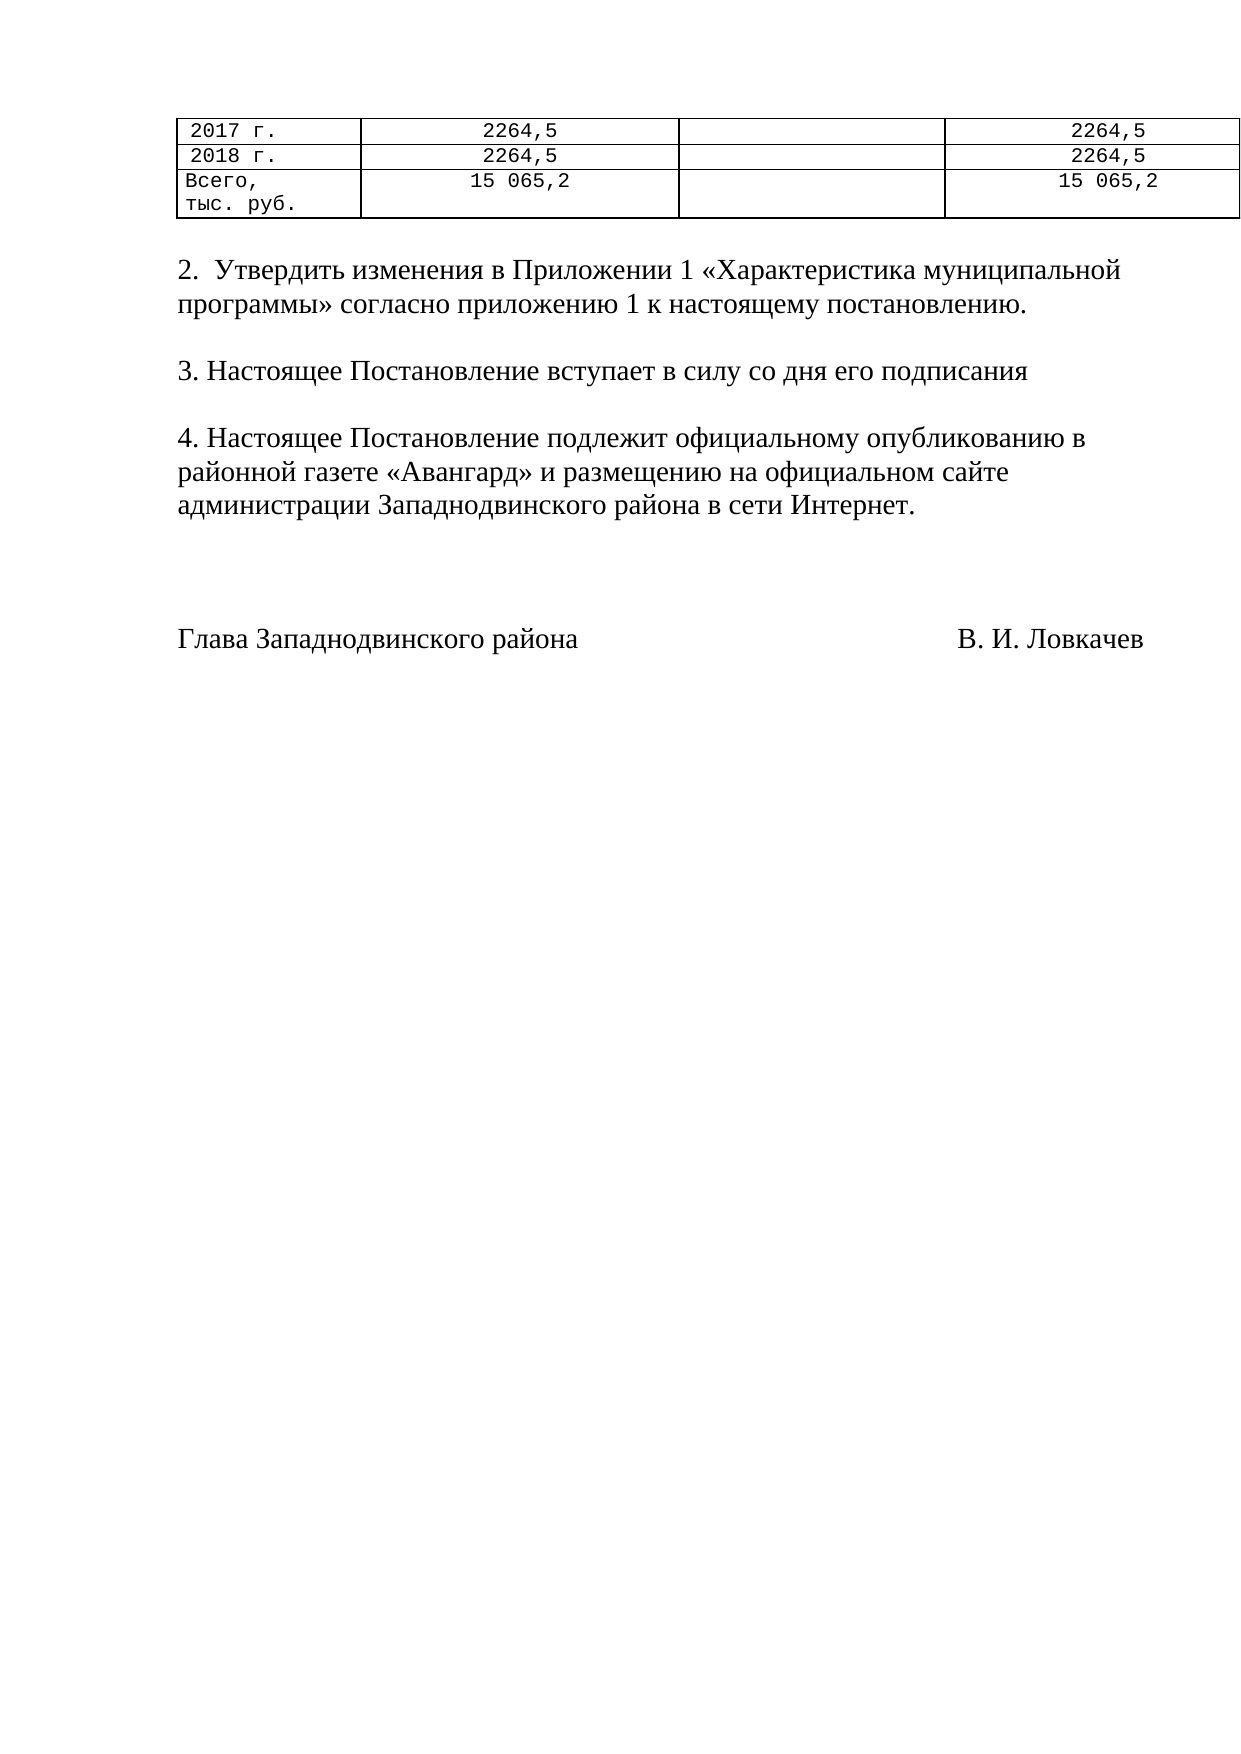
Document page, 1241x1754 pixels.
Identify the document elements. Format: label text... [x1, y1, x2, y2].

table_cell 2264,5 [362, 119, 678, 144]
text 2. Утвердить изменения в Приложении 1 «Характеристика муниципальной программы» согласно приложению 1 к настоящему постановлению. [177, 252, 1152, 319]
table_cell [680, 119, 944, 144]
table_cell 2264,5 [946, 119, 1239, 144]
table_cell 2018 г. [178, 145, 360, 168]
text 3. Настоящее Постановление вступает в силу со дня его подписания [177, 353, 1152, 387]
table_cell [680, 170, 944, 217]
table_cell 15 065,2 [362, 170, 678, 217]
table_cell Всего, тыс. руб. [178, 170, 360, 217]
text Глава Западнодвинского района В. И. Ловкачев [177, 621, 1152, 655]
table_cell [680, 145, 944, 168]
table_cell 2264,5 [362, 145, 678, 168]
table_cell 2264,5 [946, 145, 1239, 168]
text 4. Настоящее Постановление подлежит официальному опубликованию в районной газете «Авангард» и размещению на официальном сайте администрации Западнодвинского района в сети Интернет. [177, 420, 1152, 521]
table_cell 15 065,2 [946, 170, 1239, 217]
table_cell 2017 г. [178, 119, 360, 144]
